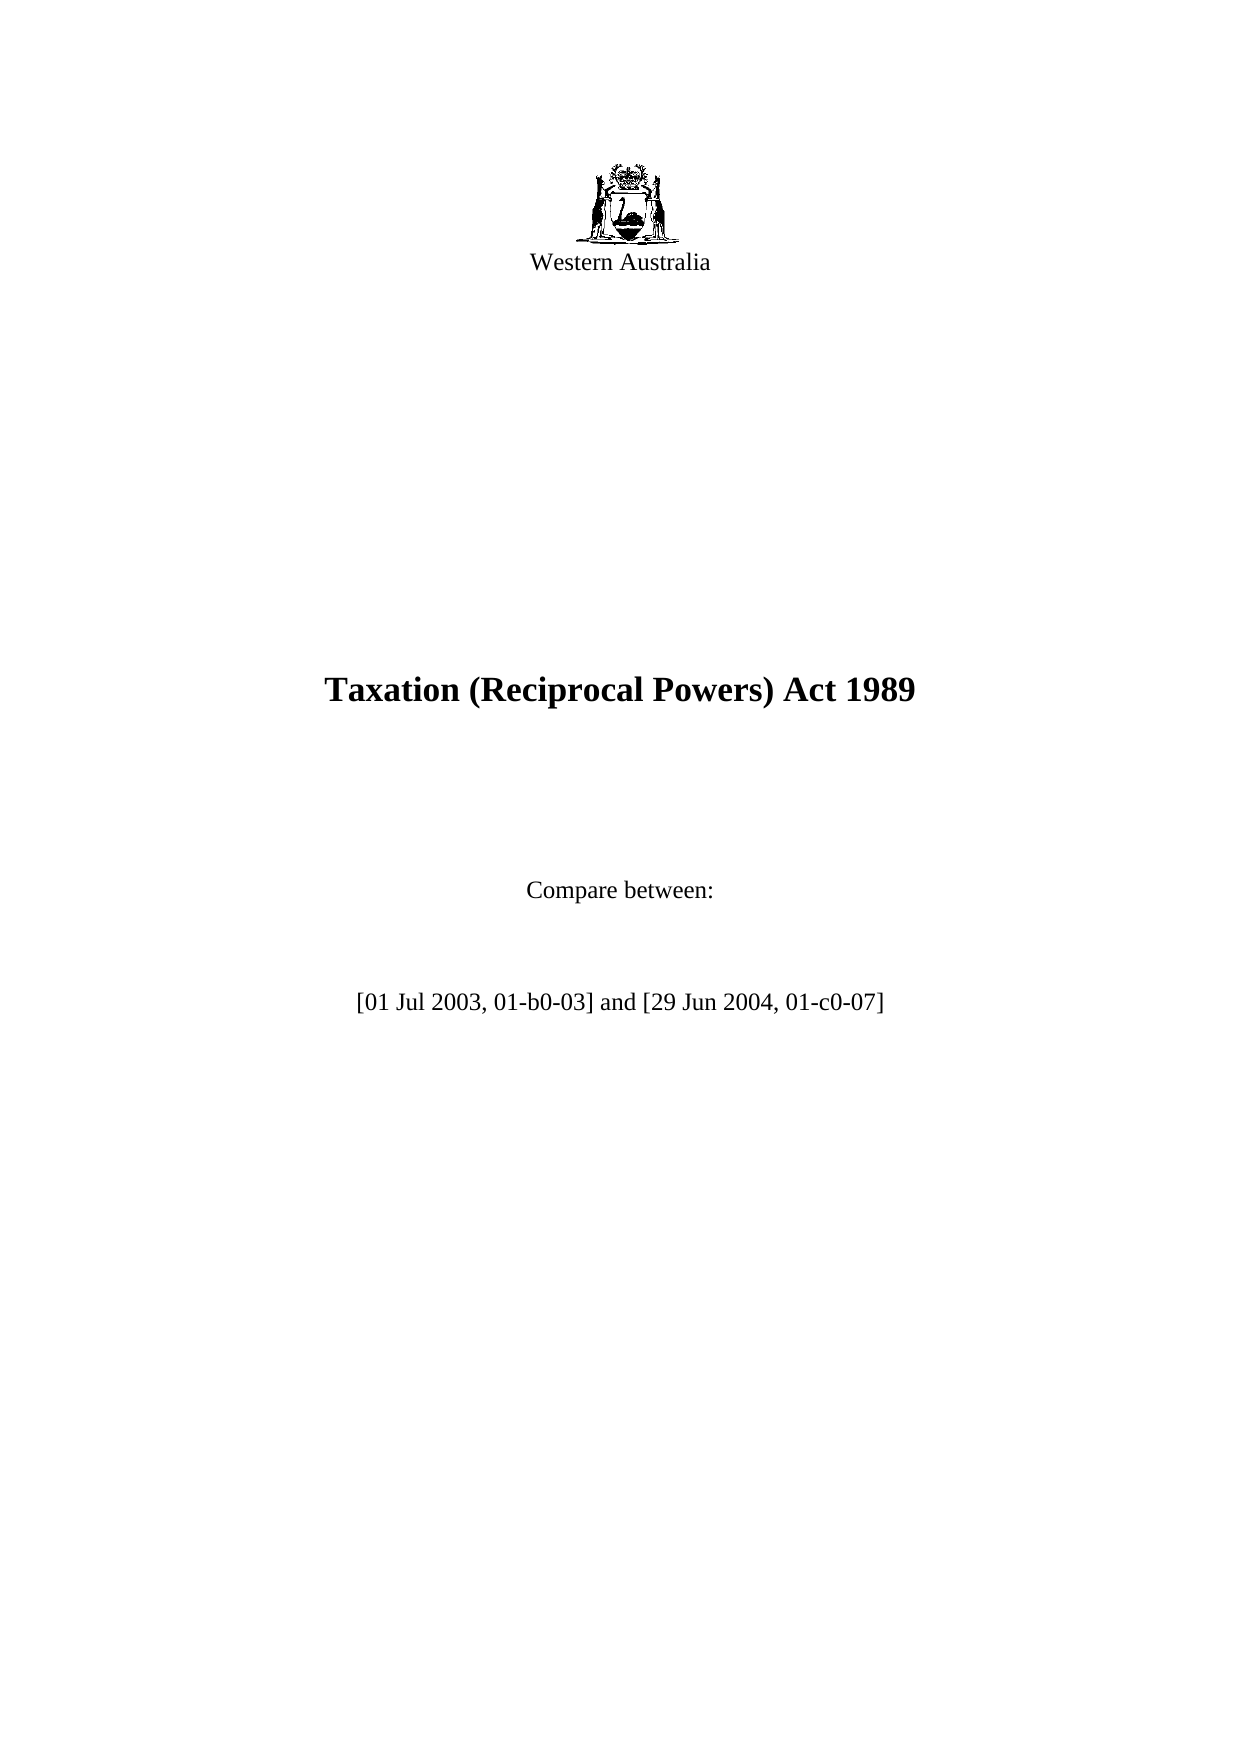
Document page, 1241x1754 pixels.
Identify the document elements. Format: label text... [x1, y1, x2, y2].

picture [575, 162, 679, 246]
text Taxation (Reciprocal Powers) Act 1989 [251, 668, 990, 709]
text Compare between: [251, 875, 990, 904]
text Western Australia [251, 247, 990, 276]
text [01 Jul 2003, 01-b0-03] and [29 Jun 2004, 01-c0-07] [251, 987, 990, 1016]
